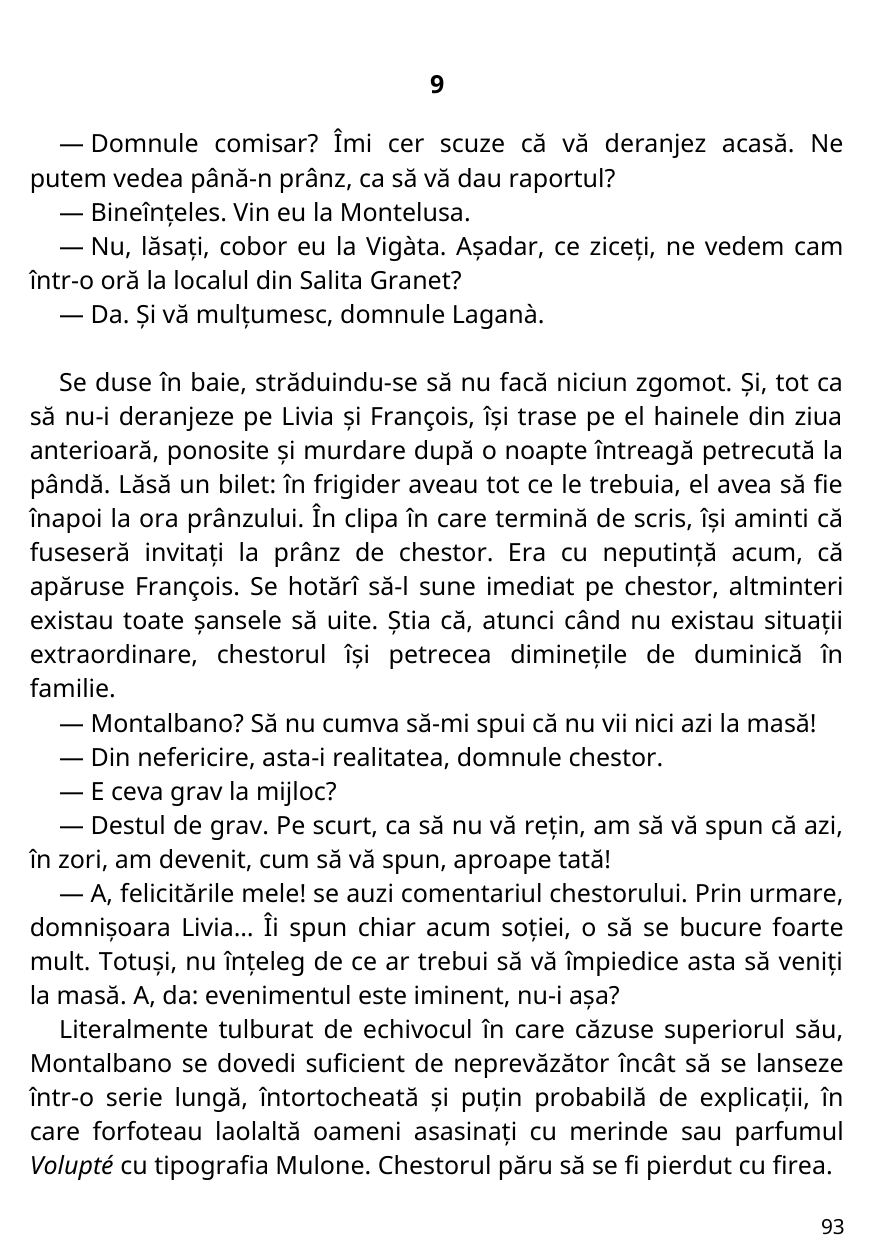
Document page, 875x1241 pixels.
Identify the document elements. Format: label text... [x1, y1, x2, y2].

text Se duse în baie, străduindu-se să nu facă niciun zgomot. Şi, tot ca să nu-i deranjeze pe Livia şi François, îşi trase pe el hainele din ziua anterioară, ponosite şi murdare după o noapte întreagă petrecută la pândă. Lăsă un bilet: în frigider aveau tot ce le trebuia, el avea să fie înapoi la ora prânzului. În clipa în care termină de scris, îşi aminti că fuseseră invitaţi la prânz de chestor. Era cu neputinţă acum, că apăruse François. Se hotărî să-l sune imediat pe chestor, altminteri existau toate şansele să uite. Ştia că, atunci când nu existau situaţii extraordinare, chestorul îşi petrecea dimineţile de duminică în familie. [29, 364, 844, 705]
text — Montalbano? Să nu cumva să-mi spui că nu vii nici azi la masă! [29, 705, 844, 739]
text Literalmente tulburat de echivocul în care căzuse superiorul său, Montalbano se dovedi suficient de neprevăzător încât să se lanseze într-o serie lungă, întortocheată şi puţin probabilă de explicaţii, în care forfoteau laolaltă oameni asasinaţi cu merinde sau parfumul Volupté cu tipografia Mulone. Chestorul păru să se fi pierdut cu firea. [29, 1012, 844, 1182]
text — E ceva grav la mijloc? [29, 773, 844, 807]
text — Domnule comisar? Îmi cer scuze că vă deranjez acasă. Ne putem vedea până-n prânz, ca să vă dau raportul? [29, 126, 844, 194]
text — Da. Şi vă mulţumesc, domnule Laganà. [29, 296, 844, 331]
text — Bineînţeles. Vin eu la Montelusa. [29, 194, 844, 228]
subtitle 9 [29, 67, 844, 101]
text — Nu, lăsaţi, cobor eu la Vigàta. Aşadar, ce ziceţi, ne vedem cam într-o oră la localul din Salita Granet? [29, 228, 844, 296]
text — Din nefericire, asta-i realitatea, domnule chestor. [29, 739, 844, 773]
text — A, felicitările mele! se auzi comentariul chestorului. Prin urmare, domnişoara Livia… Îi spun chiar acum soţiei, o să se bucure foarte mult. Totuşi, nu înţeleg de ce ar trebui să vă împiedice asta să veniţi la masă. A, da: evenimentul este iminent, nu-i aşa? [29, 876, 844, 1012]
text — Destul de grav. Pe scurt, ca să nu vă reţin, am să vă spun că azi, în zori, am devenit, cum să vă spun, aproape tată! [29, 807, 844, 876]
